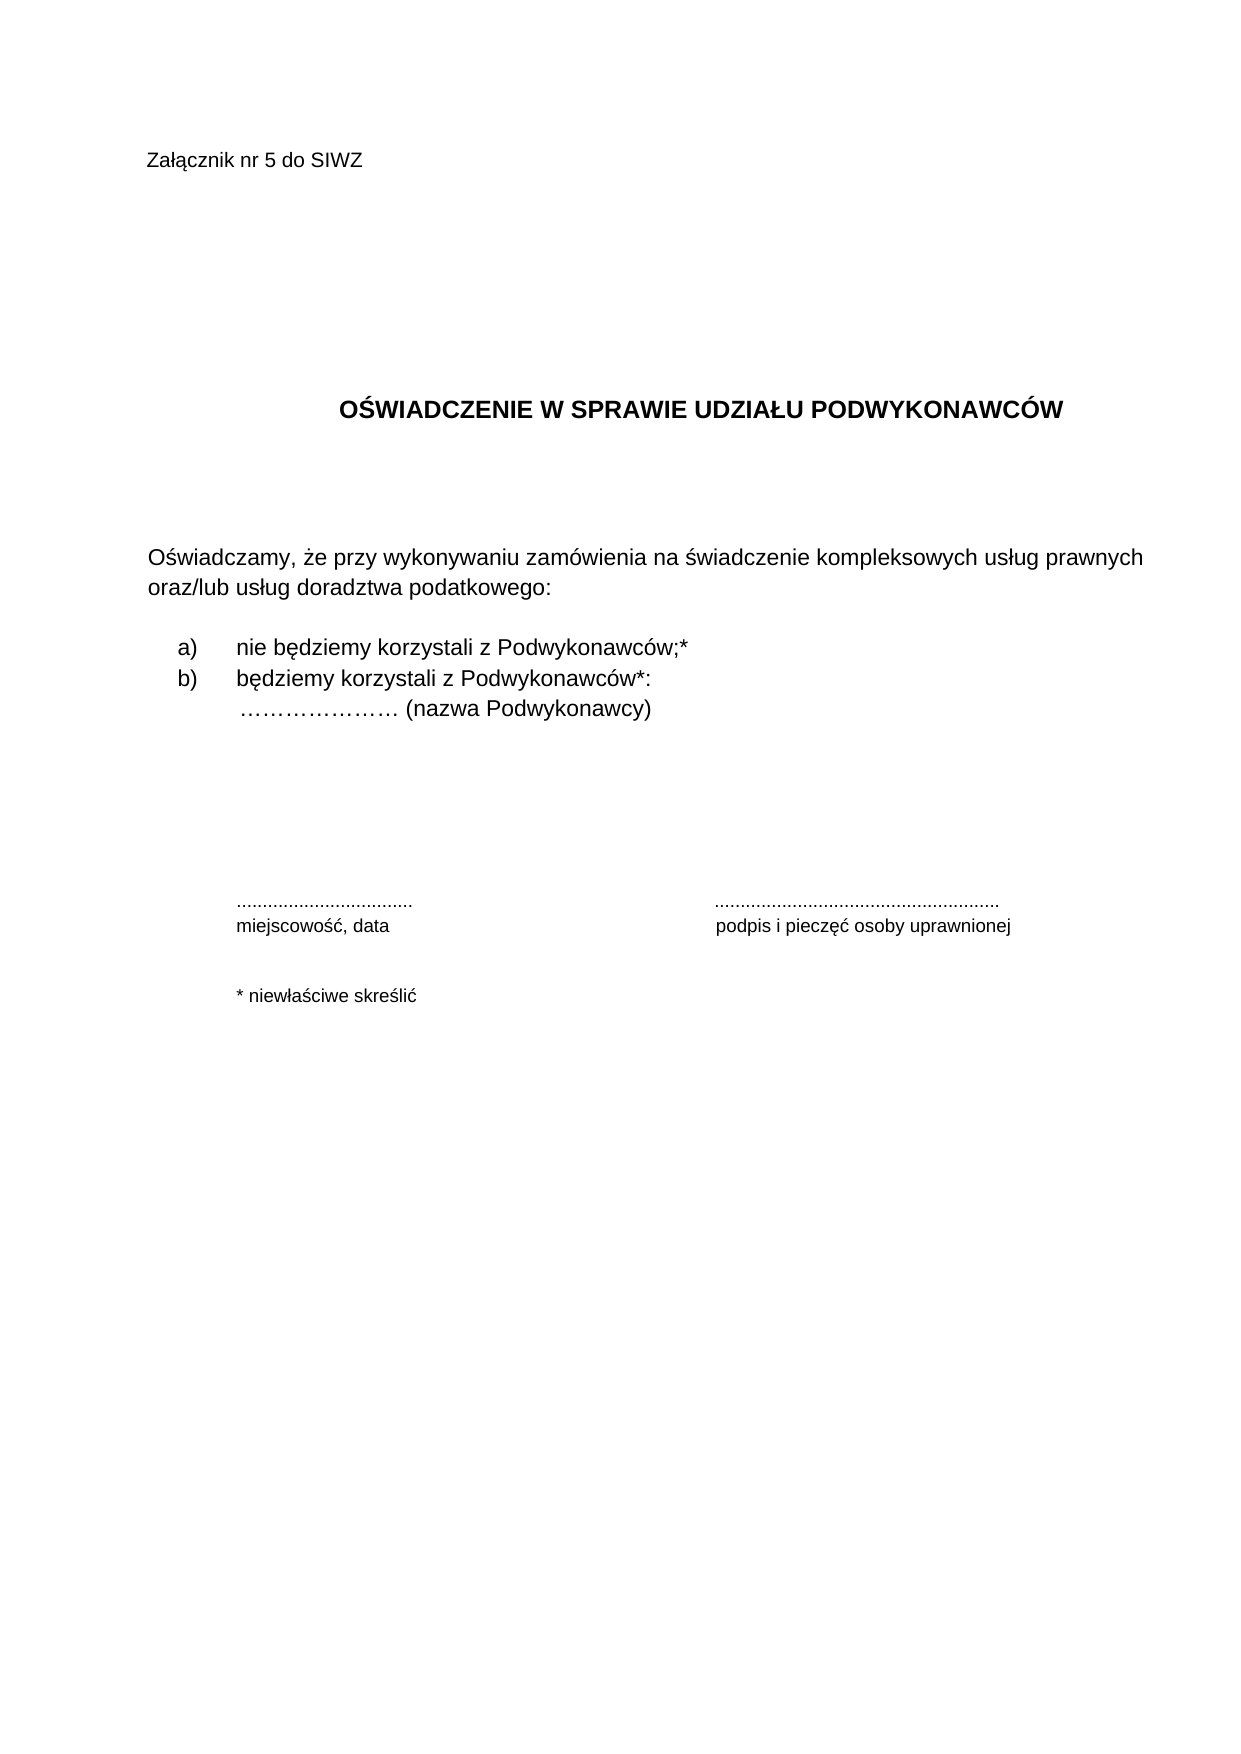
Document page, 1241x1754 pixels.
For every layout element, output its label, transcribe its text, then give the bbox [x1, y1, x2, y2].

text miejscowość, data podpis i pieczęć osoby uprawnionej [236, 915, 1166, 936]
text Oświadczamy, że przy wykonywaniu zamówienia na świadczenie kompleksowych usług prawnych oraz/lub usług doradztwa podatkowego: [148, 544, 1166, 600]
text a) nie będziemy korzystali z Podwykonawców;* [177, 634, 1166, 661]
text * niewłaściwe skreślić [236, 985, 1167, 1007]
text .................................. ....................................................... [236, 890, 1166, 912]
text Załącznik nr 5 do SIWZ [89, 148, 1092, 172]
text OŚWIADCZENIE W SPRAWIE UDZIAŁU PODWYKONAWCÓW [236, 395, 1166, 424]
text ………………… (nazwa Podwykonawcy) [162, 695, 1166, 721]
text b) będziemy korzystali z Podwykonawców*: [177, 664, 1166, 691]
